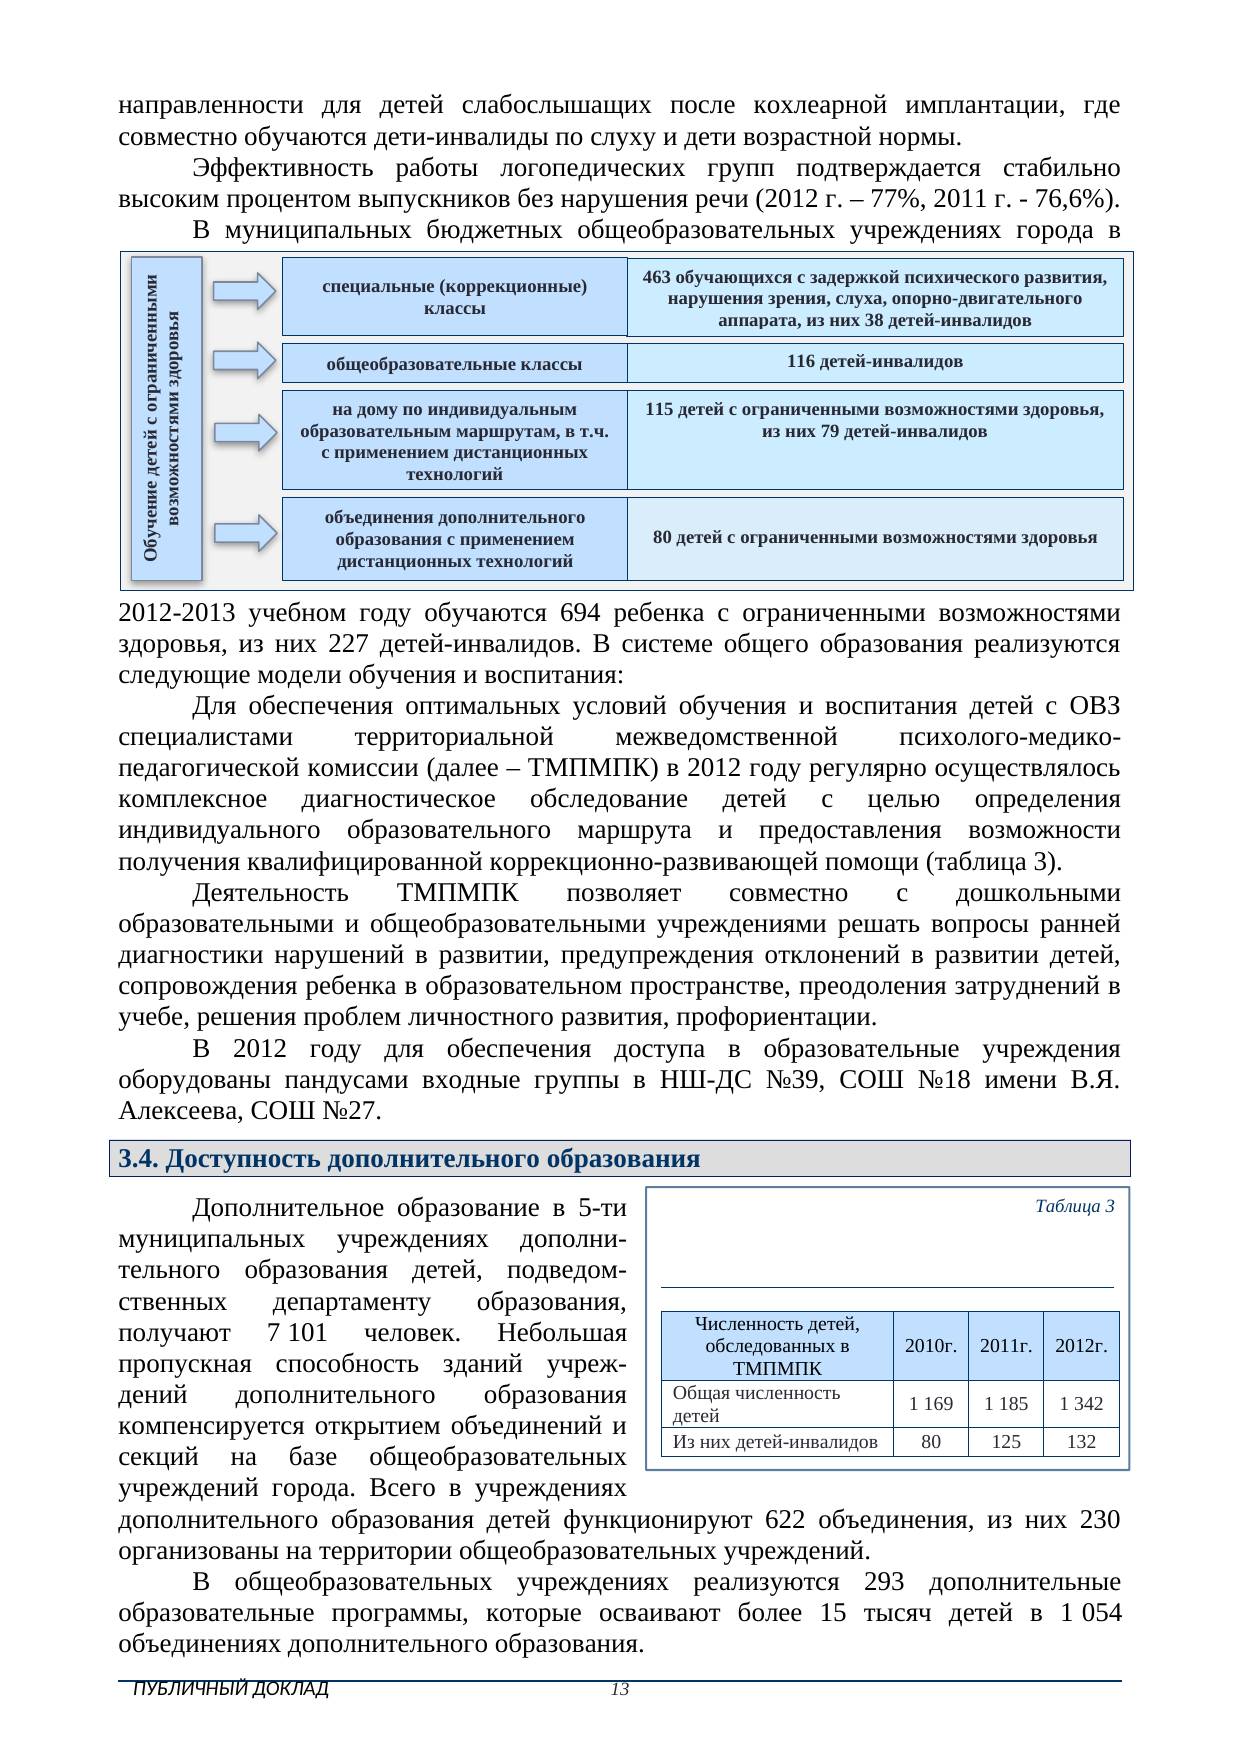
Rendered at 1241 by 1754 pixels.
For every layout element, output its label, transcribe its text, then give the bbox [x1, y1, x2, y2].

text В общеобразовательных учреждениях реализуются 293 дополнительные образовательные программы, которые осваивают более 15 тысяч детей в 1 054 объединениях дополнительного образования. [118, 1565, 1122, 1658]
text 3.4. Доступность дополнительного образования [110, 1141, 1130, 1176]
text Эффективность работы логопедических групп подтверждается стабильно высоким процентом выпускников без нарушения речи (2012 г. – 77%, 2011 г. - 76,6%). [118, 151, 1122, 213]
text Для обеспечения оптимальных условий обучения и воспитания детей с ОВЗ специалистами территориальной межведомственной психолого-медико-педагогической комиссии (далее – ТМПМПК) в 2012 году регулярно осуществлялось комплексное диагностическое обследование детей с целью определения индивидуального образовательного маршрута и предоставления возможности получения квалифицированной коррекционно-развивающей помощи (таблица 3). [118, 689, 1122, 876]
text В муниципальных бюджетных общеобразовательных учреждениях города в 2012-2013 учебном году обучаются 694 ребенка с ограниченными возможностями здоровья, из них 227 детей-инвалидов. В системе общего образования реализуются следующие модели обучения и воспитания: [118, 213, 1122, 689]
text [118, 89, 1122, 151]
text В 2012 году для обеспечения доступа в образовательные учреждения оборудованы пандусами входные группы в НШ-ДС №39, СОШ №18 имени В.Я. Алексеева, СОШ №27. [118, 1032, 1122, 1125]
text Деятельность ТМПМПК позволяет совместно с дошкольными образовательными и общеобразовательными учреждениями решать вопросы ранней диагностики нарушений в развитии, предупреждения отклонений в развитии детей, сопровождения ребенка в образовательном пространстве, преодоления затруднений в учебе, решения проблем личностного развития, профориентации. [118, 876, 1122, 1032]
text Дополнительное образование в 5-ти муниципальных учреждениях дополни-тельного образования детей, подведом-ственных департаменту образования, получают 7 101 человек. Небольшая пропускная способность зданий учреж-дений дополнительного образования компенсируется открытием объединений и секций на базе общеобразовательных учреждений города. Всего в учреждениях дополнительного образования детей функционируют 622 объединения, из них 230 организованы на территории общеобразовательных учреждений. [118, 1191, 1122, 1565]
